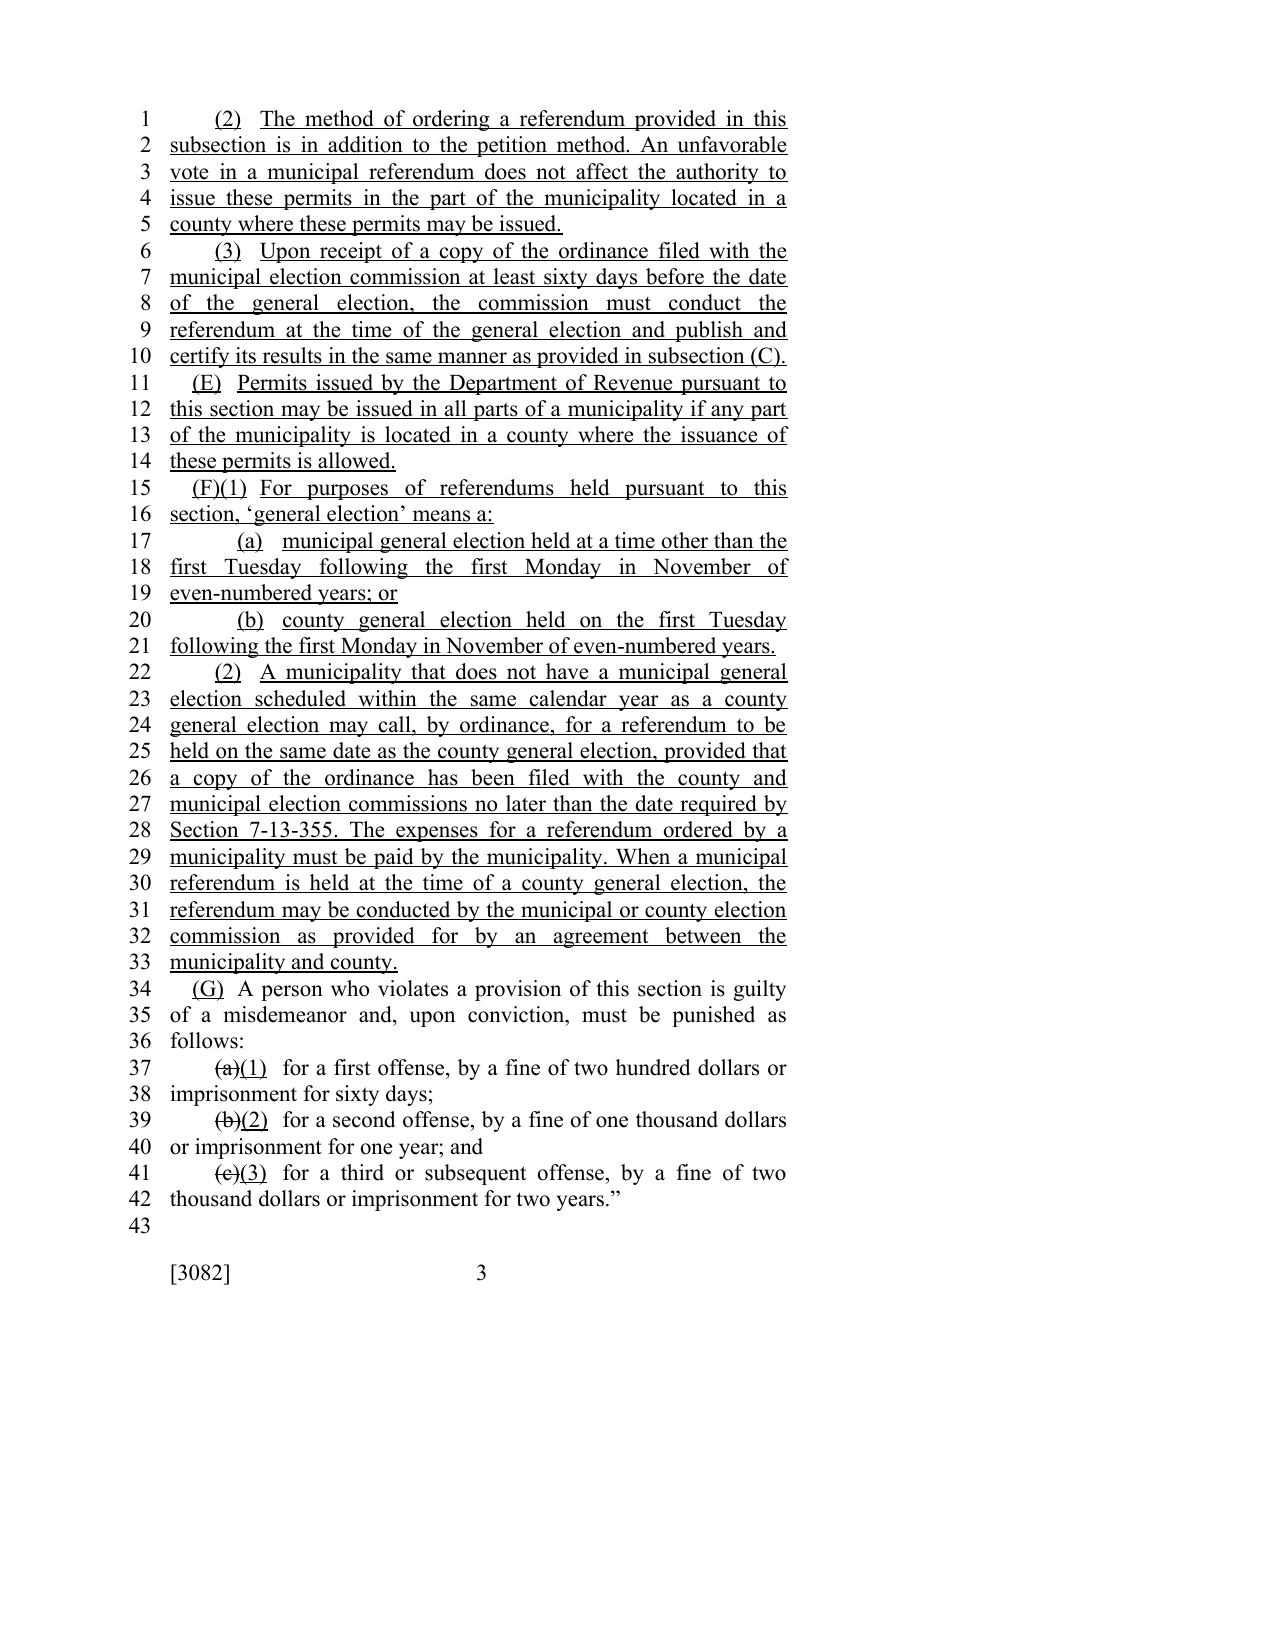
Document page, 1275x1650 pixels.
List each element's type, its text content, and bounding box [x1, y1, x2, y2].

text (F)(1) For purposes of referendums held pursuant to this section, ‘general election’ means a: [169, 474, 787, 527]
text (a)(1) for a first offense, by a fine of two hundred dollars or imprisonment for sixty days; [169, 1054, 787, 1106]
text (a) municipal general election held at a time other than the first Tuesday following the first Monday in November of even-numbered years; or [169, 527, 787, 576]
text (E) Permits issued by the Department of Revenue pursuant to this section may be issued in all parts of a municipality if any part of the municipality is located in a county where the issuance of these permits is allowed. [169, 445, 787, 474]
text (G) A person who violates a provision of this section is guilty of a misdemeanor and, upon conviction, must be punished as follows: [169, 975, 787, 1054]
text (b)(2) for a second offense, by a fine of one thousand dollars or imprisonment for one year; and [169, 1106, 787, 1159]
text (E) Permits issued by the Department of Revenue pursuant to this section may be issued in all parts of a municipality if any part of the municipality is located in a county where the issuance of these permits is allowed. [169, 419, 787, 444]
text (a) municipal general election held at a time other than the first Tuesday following the first Monday in November of even-numbered years; or [169, 577, 787, 606]
text (2) The method of ordering a referendum provided in this subsection is in addition to the petition method. An unfavorable vote in a municipal referendum does not affect the authority to issue these permits in the part of the municipality located in a county where these permits may be issued. [169, 105, 787, 154]
text (3) Upon receipt of a copy of the ordinance filed with the municipal election commission at least sixty days before the date of the general election, the commission must conduct the referendum at the time of the general election and publish and certify its results in the same manner as provided in subsection (C). [169, 237, 787, 286]
text (b) county general election held on the first Tuesday following the first Monday in November of even-numbered years. [169, 606, 787, 658]
text (c)(3) for a third or subsequent offense, by a fine of two thousand dollars or imprisonment for two years.” [169, 1159, 787, 1212]
text (2) The method of ordering a referendum provided in this subsection is in addition to the petition method. An unfavorable vote in a municipal referendum does not affect the authority to issue these permits in the part of the municipality located in a county where these permits may be issued. [169, 208, 787, 237]
text (E) Permits issued by the Department of Revenue pursuant to this section may be issued in all parts of a municipality if any part of the municipality is located in a county where the issuance of these permits is allowed. [169, 368, 787, 418]
